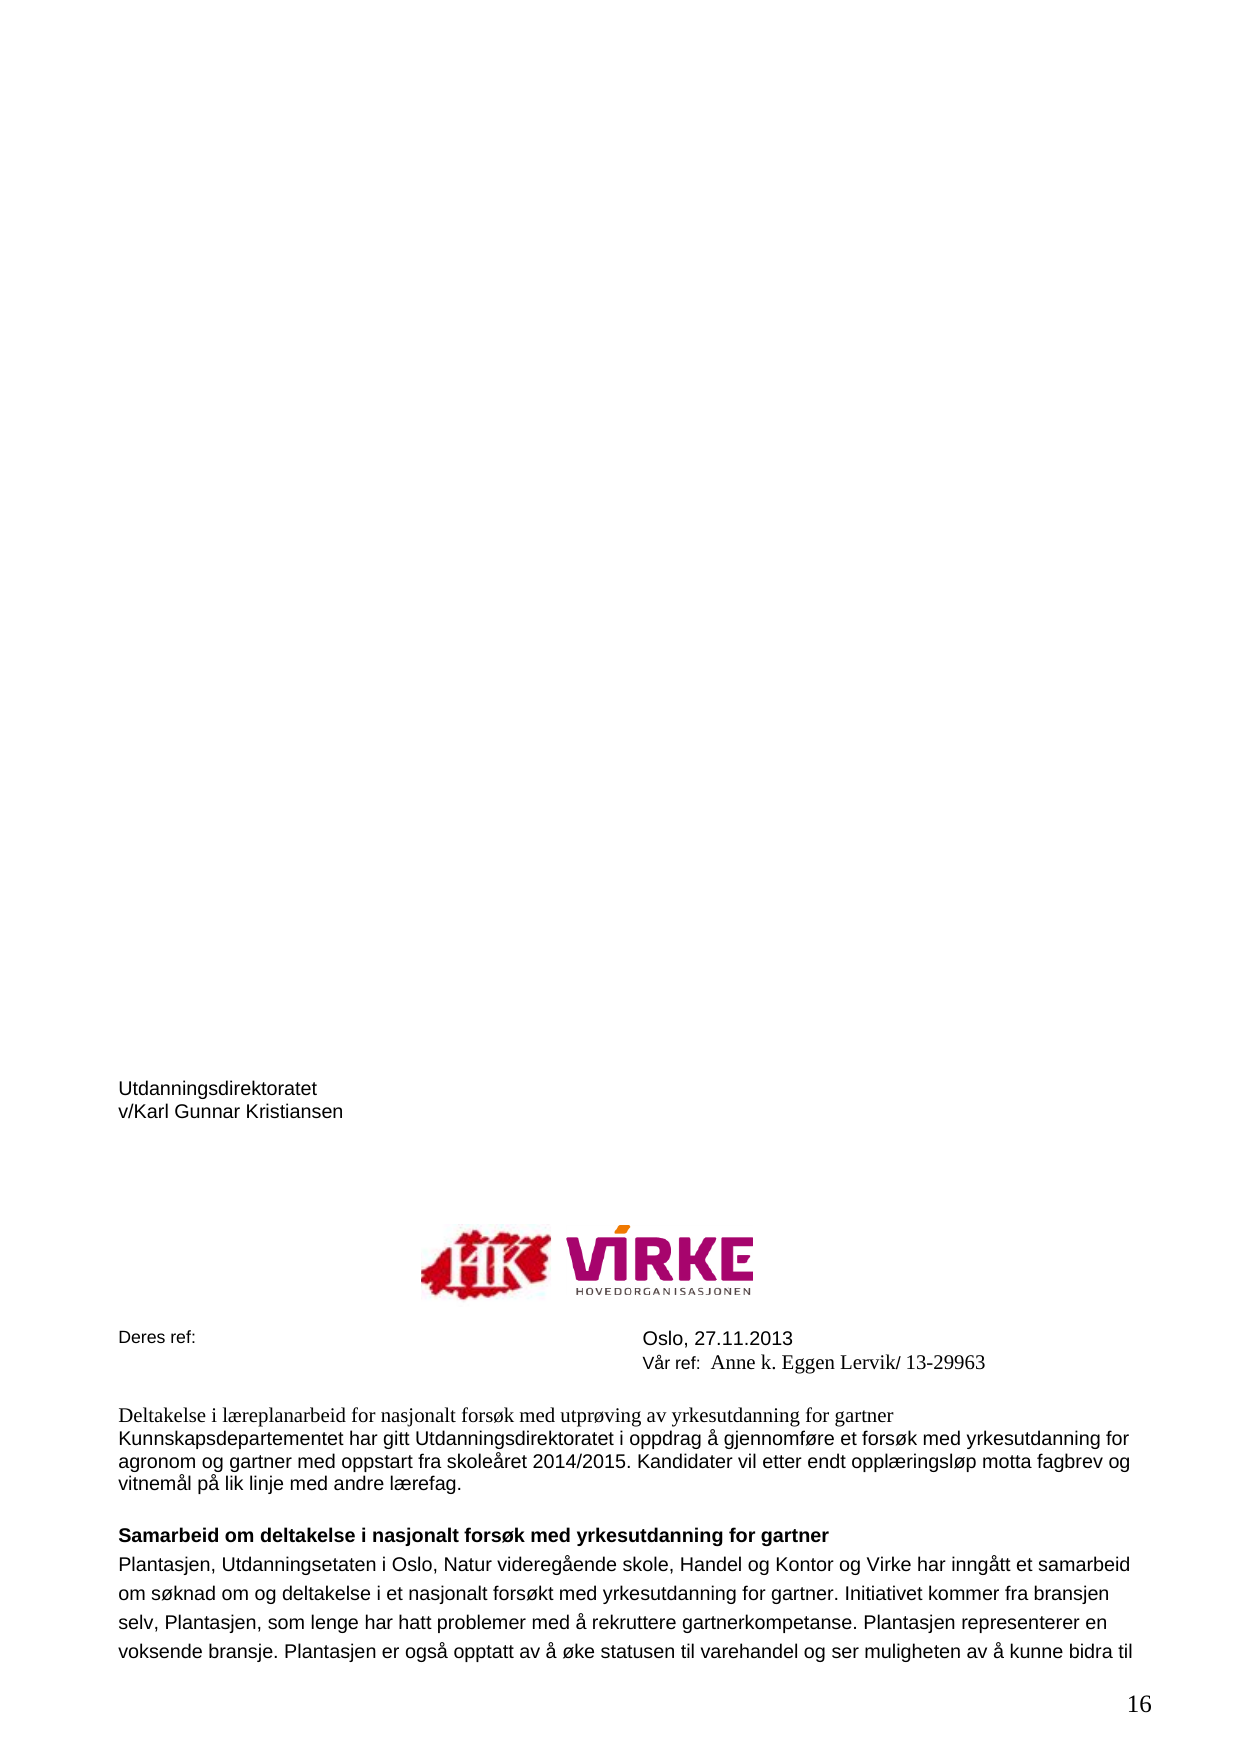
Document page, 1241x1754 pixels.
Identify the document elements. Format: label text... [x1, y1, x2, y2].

table_header Utdanningsdirektoratet v/Karl Gunnar Kristiansen [111, 1077, 753, 1327]
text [118, 1519, 1152, 1665]
table_cell Oslo, Vår ref: / [635, 1327, 1093, 1374]
table_cell Deres ref: [111, 1327, 635, 1374]
picture [566, 1225, 753, 1295]
text Kunnskapsdepartementet har gitt Utdanningsdirektoratet i oppdrag å gjennomføre et forsøk med yrkesutdanning for agronom og gartner med oppstart fra skoleåret 2014/2015. Kandidater vil etter endt opplæringsløp motta fagbrev og vitnemål på lik linje med andre lærefag. [118, 1403, 1152, 1495]
picture [419, 1224, 552, 1307]
